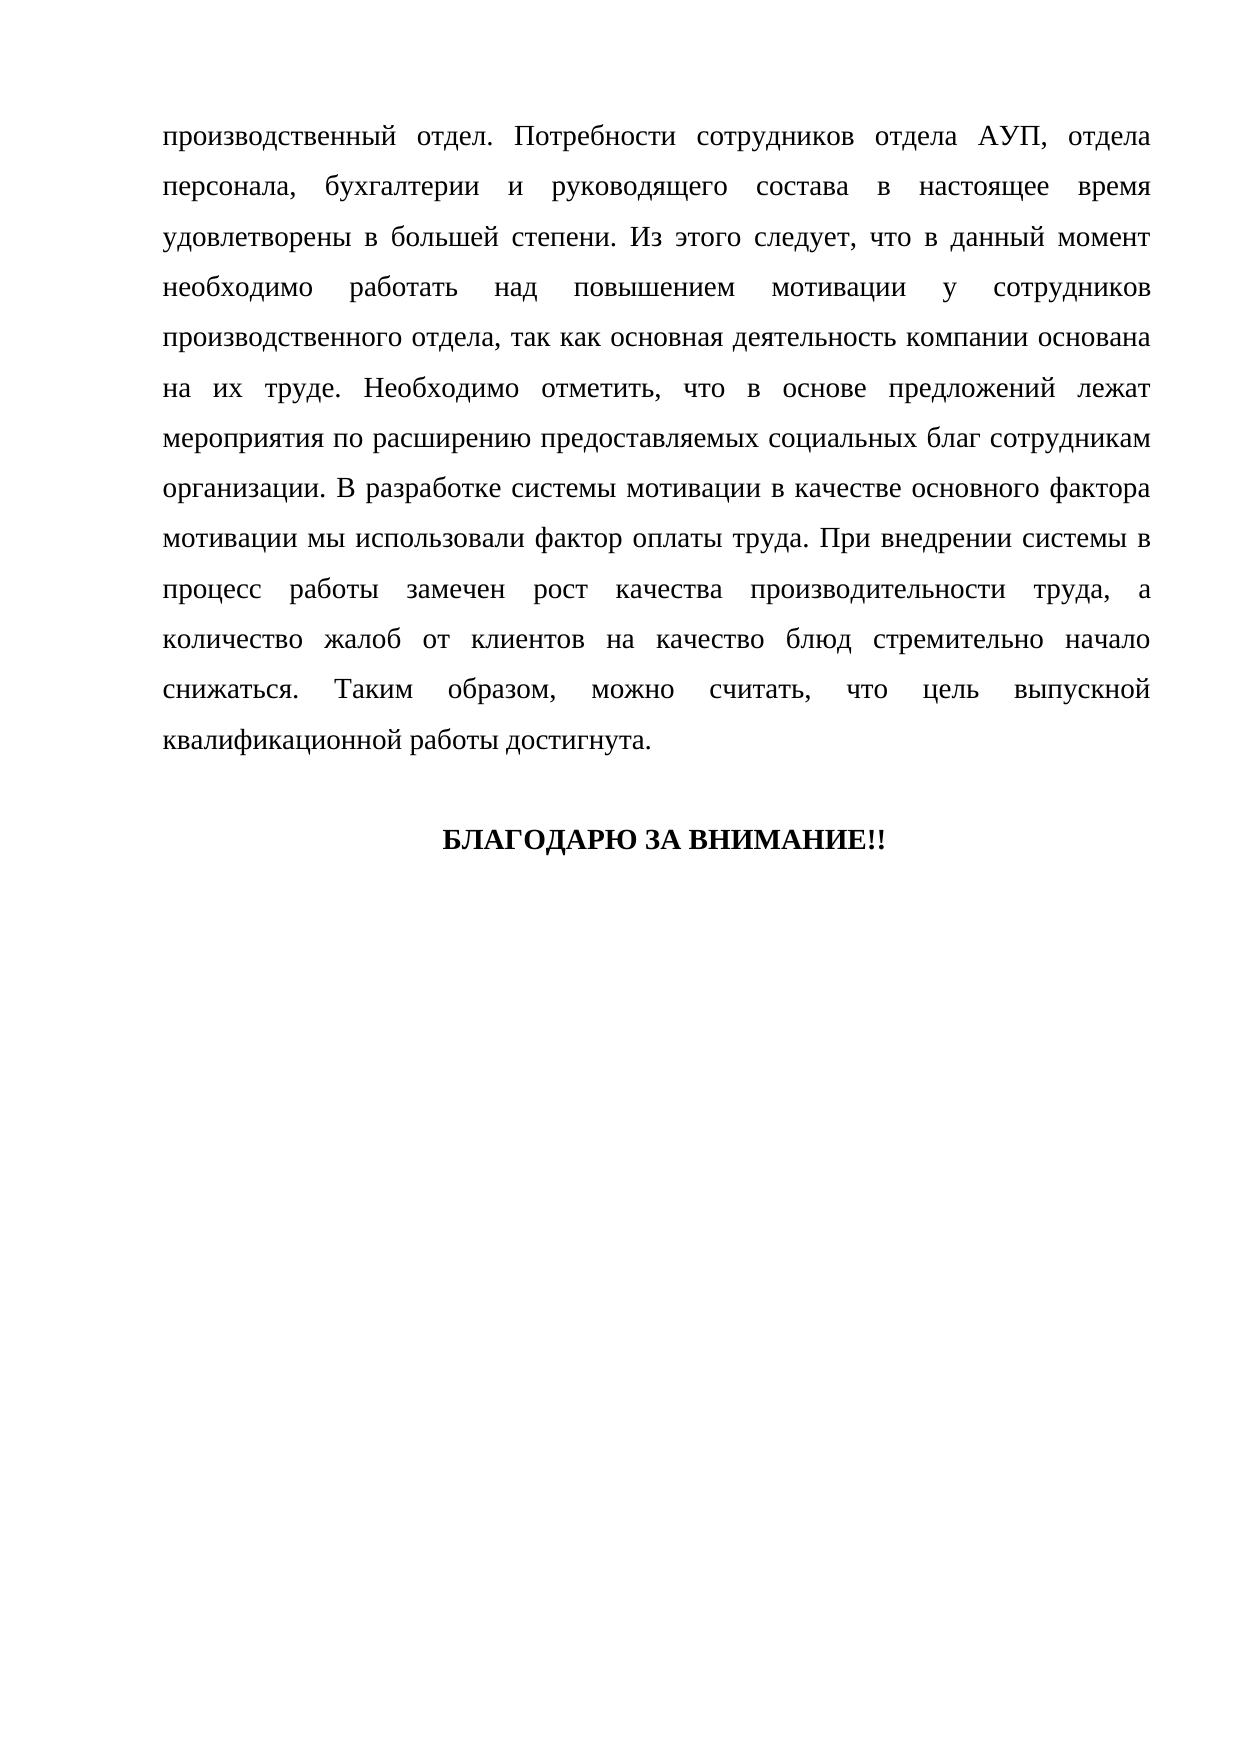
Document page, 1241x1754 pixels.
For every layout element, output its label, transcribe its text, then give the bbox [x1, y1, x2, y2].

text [162, 118, 1152, 755]
text БЛАГОДАРЮ ЗА ВНИМАНИЕ!! [177, 822, 1152, 856]
